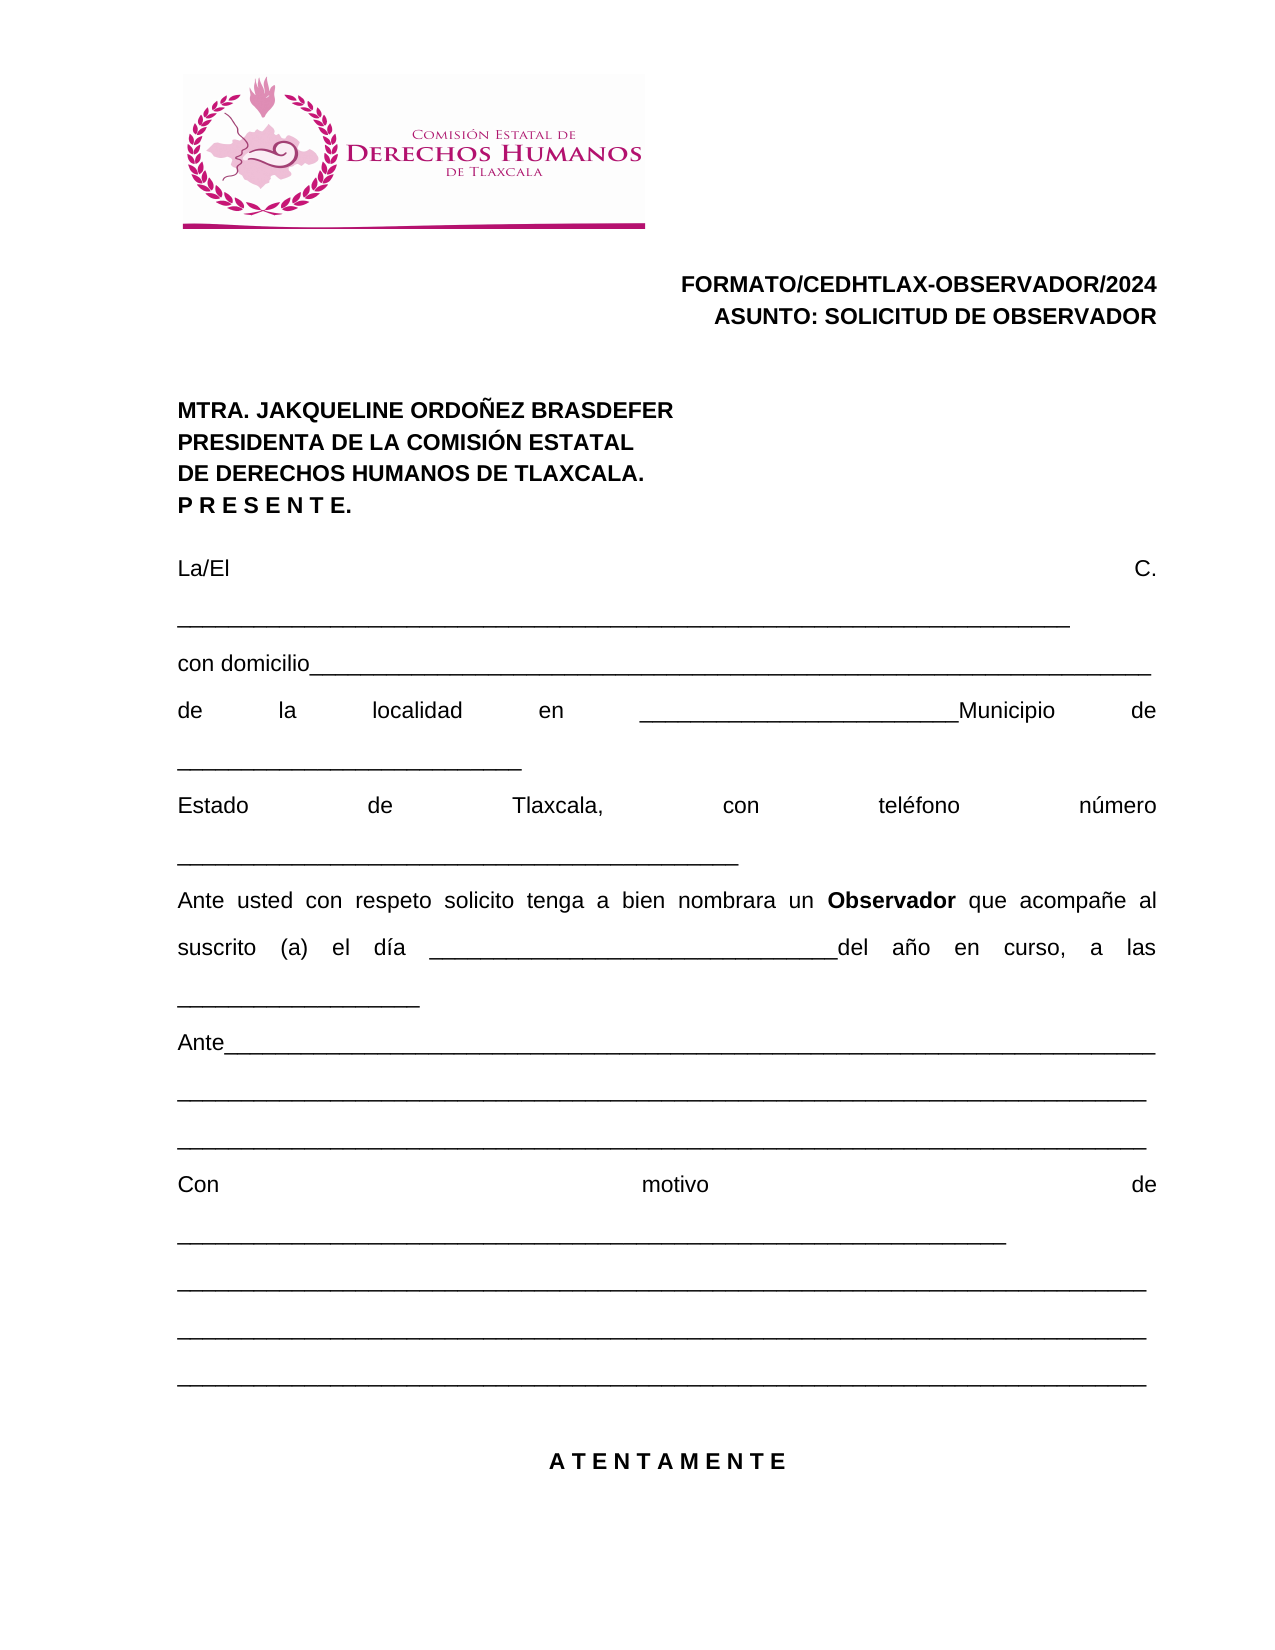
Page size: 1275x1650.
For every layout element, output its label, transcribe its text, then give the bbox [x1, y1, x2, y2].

text de la localidad en _________________________Municipio de ___________________________ [177, 697, 1157, 771]
text Ante_________________________________________________________________________________________________________________________________________________________________________________________________________________________________ [177, 1029, 1157, 1150]
text P R E S E N T E. [177, 492, 1157, 518]
text ____________________________________________________________________________________________________________________________________________________________________________________________________________________________________ [177, 1266, 1157, 1387]
text A T E N T A M E N T E [177, 1448, 1157, 1474]
text Estado de Tlaxcala, con teléfono número ____________________________________________ [177, 792, 1157, 866]
text FORMATO/CEDHTLAX-OBSERVADOR/2024 [177, 271, 1157, 297]
picture [182, 74, 646, 229]
text La/El C. ______________________________________________________________________ [177, 555, 1157, 629]
text ASUNTO: SOLICITUD DE OBSERVADOR [177, 303, 1157, 329]
text Ante usted con respeto solicito tenga a bien nombrara un Observador que acompañe al suscrito (a) el día ________________________________del año en curso, a las ___________________ [177, 887, 1157, 1008]
text MTRA. JAKQUELINE ORDOÑEZ BRASDEFER [177, 397, 1157, 424]
text con domicilio__________________________________________________________________ [177, 650, 1157, 676]
text Con motivo de _________________________________________________________________ [177, 1171, 1157, 1245]
text PRESIDENTA DE LA COMISIÓN ESTATAL [177, 429, 1157, 455]
text DE DERECHOS HUMANOS DE TLAXCALA. [177, 460, 1157, 487]
